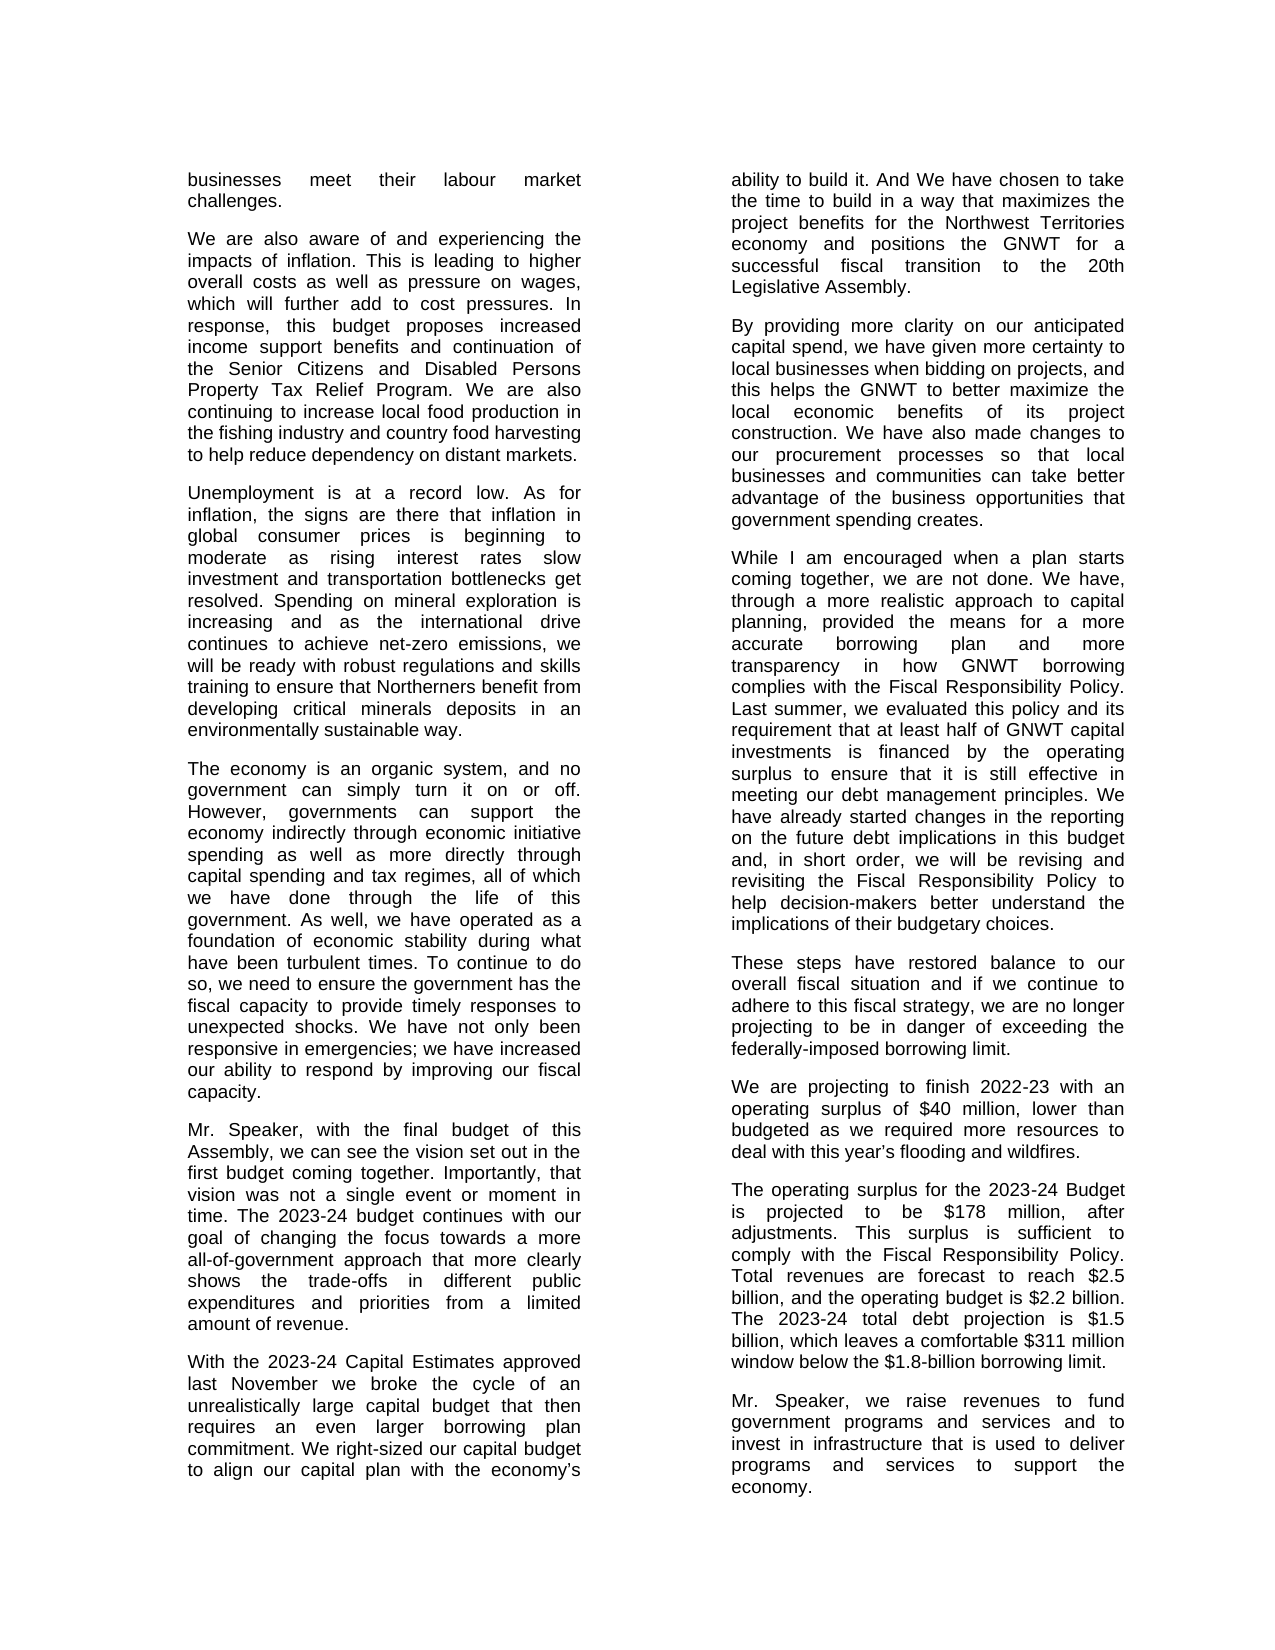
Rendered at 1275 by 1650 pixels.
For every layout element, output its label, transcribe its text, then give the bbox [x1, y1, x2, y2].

text With the 2023-24 Capital Estimates approved last November we broke the cycle of an unrealistically large capital budget that then requires an even larger borrowing plan commitment. We right-sized our capital budget to align our capital plan with the economy’s ability to build it. And We have chosen to take the time to build in a way that maximizes the project benefits for the Northwest Territories economy and positions the GNWT for a successful fiscal transition to the 20th Legislative Assembly. [731, 168, 1125, 298]
text The operating surplus for the 2023-24 Budget is projected to be $178 million, after adjustments. This surplus is sufficient to comply with the Fiscal Responsibility Policy. Total revenues are forecast to reach $2.5 billion, and the operating budget is $2.2 billion. The 2023-24 total debt projection is $1.5 billion, which leaves a comfortable $311 million window below the $1.8-billion borrowing limit. [731, 1179, 1125, 1373]
text Mr. Speaker, we raise revenues to fund government programs and services and to invest in infrastructure that is used to deliver programs and services to support the economy. [731, 1389, 1125, 1497]
text We are also aware of and experiencing the impacts of inflation. This is leading to higher overall costs as well as pressure on wages, which will further add to cost pressures. In response, this budget proposes increased income support benefits and continuation of the Senior Citizens and Disabled Persons Property Tax Relief Program. We are also continuing to increase local food production in the fishing industry and country food harvesting to help reduce dependency on distant markets. [187, 228, 581, 465]
text Unemployment is at a record low. As for inflation, the signs are there that inflation in global consumer prices is beginning to moderate as rising interest rates slow investment and transportation bottlenecks get resolved. Spending on mineral exploration is increasing and as the international drive continues to achieve net-zero emissions, we will be ready with robust regulations and skills training to ensure that Northerners benefit from developing critical minerals deposits in an environmentally sustainable way. [187, 482, 581, 741]
text By providing more clarity on our anticipated capital spend, we have given more certainty to local businesses when bidding on projects, and this helps the GNWT to better maximize the local economic benefits of its project construction. We have also made changes to our procurement processes so that local businesses and communities can take better advantage of the business opportunities that government spending creates. [731, 314, 1125, 530]
text These steps have restored balance to our overall fiscal situation and if we continue to adhere to this fiscal strategy, we are no longer projecting to be in danger of exceeding the federally-imposed borrowing limit. [731, 951, 1125, 1059]
text The economy is an organic system, and no government can simply turn it on or off. However, governments can support the economy indirectly through economic initiative spending as well as more directly through capital spending and tax regimes, all of which we have done through the life of this government. As well, we have operated as a foundation of economic stability during what have been turbulent times. To continue to do so, we need to ensure the government has the fiscal capacity to provide timely responses to unexpected shocks. We have not only been responsive in emergencies; we have increased our ability to respond by improving our fiscal capacity. [187, 757, 581, 1102]
text Mr. Speaker, with the final budget of this Assembly, we can see the vision set out in the first budget coming together. Importantly, that vision was not a single event or moment in time. The 2023-24 budget continues with our goal of changing the focus towards a more all-of-government approach that more clearly shows the trade-offs in different public expenditures and priorities from a limited amount of revenue. [187, 1119, 581, 1335]
text While I am encouraged when a plan starts coming together, we are not done. We have, through a more realistic approach to capital planning, provided the means for a more accurate borrowing plan and more transparency in how GNWT borrowing complies with the Fiscal Responsibility Policy. Last summer, we evaluated this policy and its requirement that at least half of GNWT capital investments is financed by the operating surplus to ensure that it is still effective in meeting our debt management principles. We have already started changes in the reporting on the future debt implications in this budget and, in short order, we will be revising and revisiting the Fiscal Responsibility Policy to help decision-makers better understand the implications of their budgetary choices. [731, 547, 1125, 935]
text We are projecting to finish 2022-23 with an operating surplus of $40 million, lower than budgeted as we required more resources to deal with this year’s flooding and wildfires. [731, 1076, 1125, 1162]
text With the 2023-24 Capital Estimates approved last November we broke the cycle of an unrealistically large capital budget that then requires an even larger borrowing plan commitment. We right-sized our capital budget to align our capital plan with the economy’s ability to build it. And We have chosen to take the time to build in a way that maximizes the project benefits for the Northwest Territories economy and positions the GNWT for a successful fiscal transition to the 20th Legislative Assembly. [187, 1351, 581, 1481]
